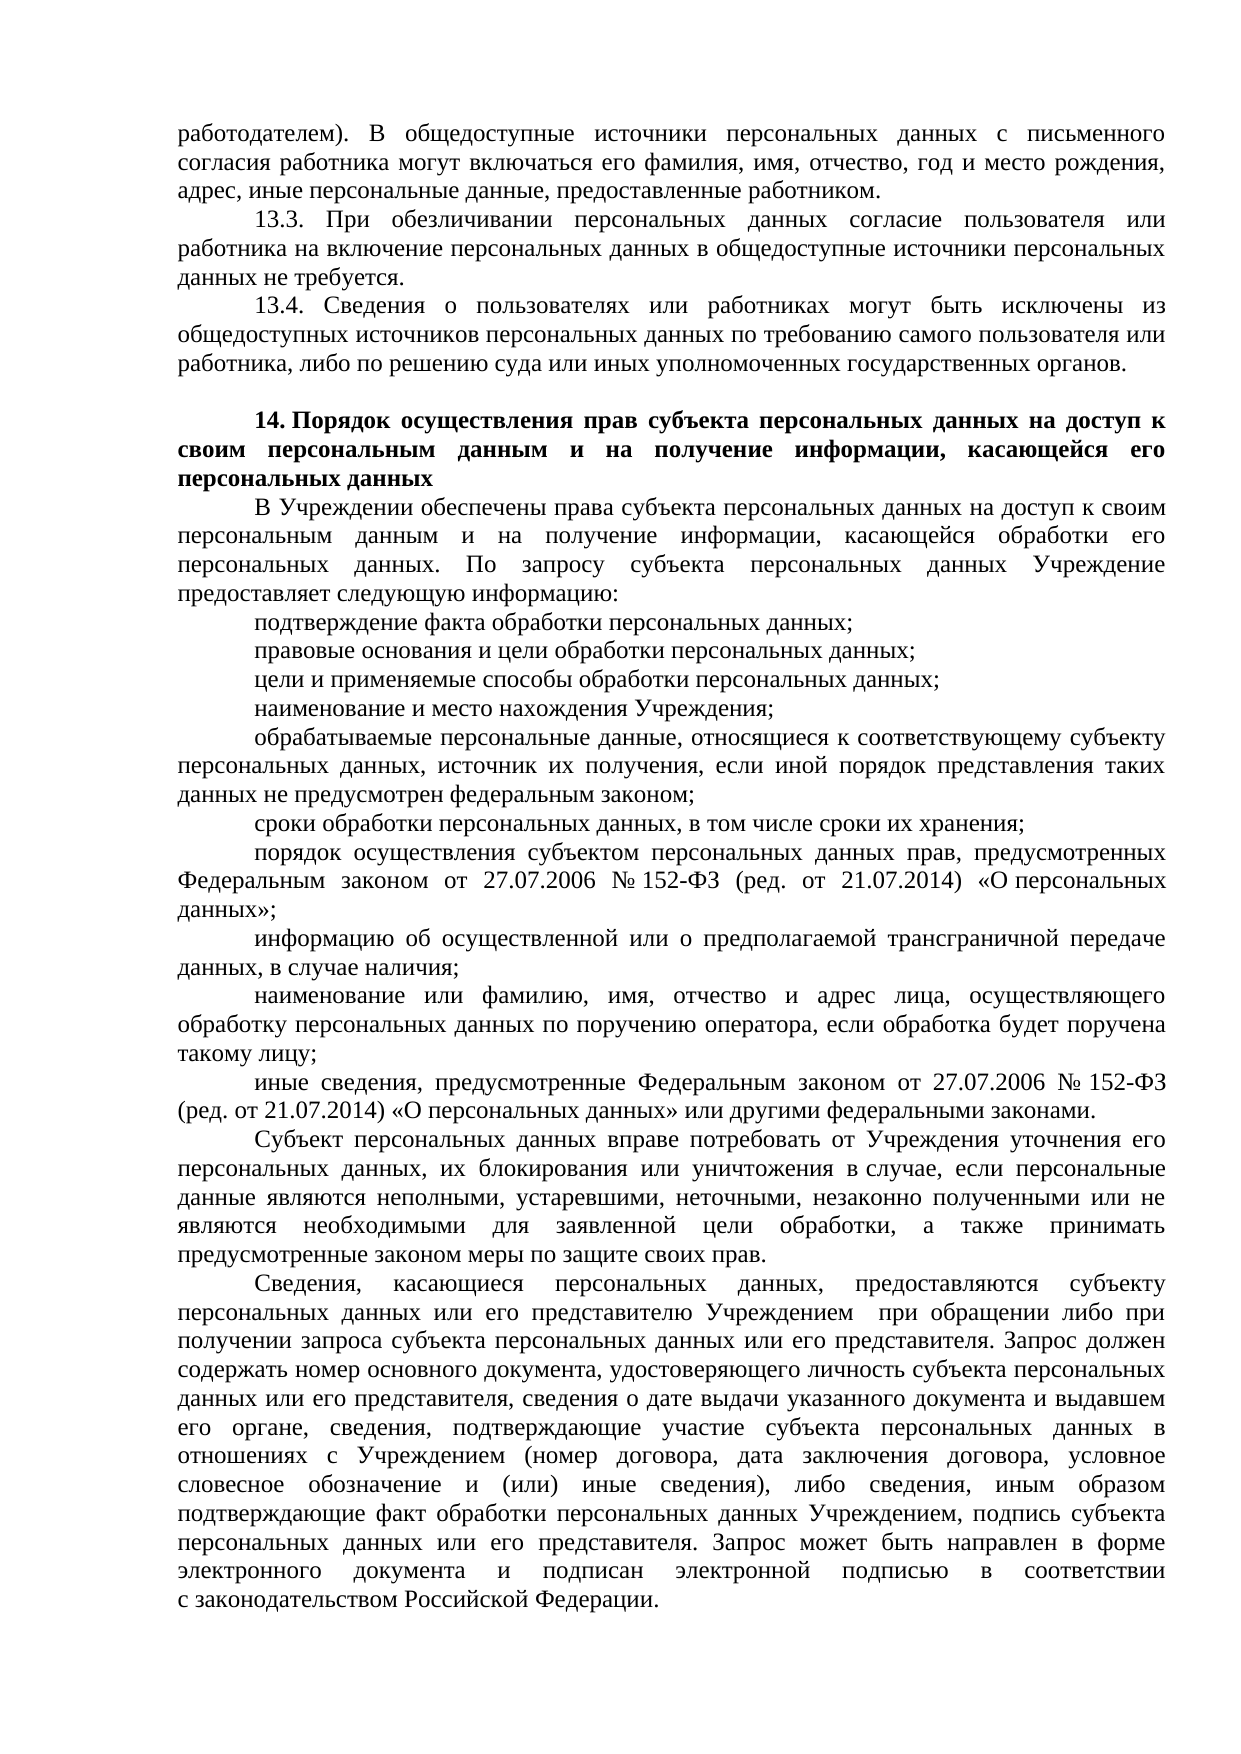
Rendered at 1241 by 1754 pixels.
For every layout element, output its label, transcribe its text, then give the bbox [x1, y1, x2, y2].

text 13.3. При обезличивании персональных данных согласие пользователя или работника на включение персональных данных в общедоступные источники персональных данных не требуется. [177, 204, 1166, 291]
text правовые основания и цели обработки персональных данных; [177, 636, 1166, 664]
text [177, 118, 1166, 204]
text цели и применяемые способы обработки персональных данных; [177, 664, 1166, 693]
text подтверждение факта обработки персональных данных; [177, 607, 1166, 636]
text 13.4. Сведения о пользователях или работниках могут быть исключены из общедоступных источников персональных данных по требованию самого пользователя или работника, либо по решению суда или иных уполномоченных государственных органов. [177, 291, 1166, 377]
text Субъект персональных данных вправе потребовать от Учреждения уточнения его персональных данных, их блокирования или уничтожения в случае, если персональные данные являются неполными, устаревшими, неточными, незаконно полученными или не являются необходимыми для заявленной цели обработки, а также принимать предусмотренные законом меры по защите своих прав. [177, 1124, 1166, 1268]
text сроки обработки персональных данных, в том числе сроки их хранения; [177, 808, 1166, 837]
text наименование или фамилию, имя, отчество и адрес лица, осуществляющего обработку персональных данных по поручению оператора, если обработка будет поручена такому лицу; [177, 981, 1166, 1067]
text 14. Порядок осуществления прав субъекта персональных данных на доступ к своим персональным данным и на получение информации, касающейся его персональных данных [177, 406, 1166, 492]
text обрабатываемые персональные данные, относящиеся к соответствующему субъекту персональных данных, источник их получения, если иной порядок представления таких данных не предусмотрен федеральным законом; [177, 722, 1166, 808]
text порядок осуществления субъектом персональных данных прав, предусмотренных Федеральным законом от 27.07.2006 № 152-ФЗ (ред. от 21.07.2014) «О персональных данных»; [177, 837, 1166, 923]
text В Учреждении обеспечены права субъекта персональных данных на доступ к своим персональным данным и на получение информации, касающейся обработки его персональных данных. По запросу субъекта персональных данных Учреждение предоставляет следующую информацию: [177, 492, 1166, 607]
text наименование и место нахождения Учреждения; [177, 693, 1166, 722]
text иные сведения, предусмотренные Федеральным законом от 27.07.2006 № 152-ФЗ (ред. от 21.07.2014) «О персональных данных» или другими федеральными законами. [177, 1067, 1166, 1124]
text информацию об осуществленной или о предполагаемой трансграничной передаче данных, в случае наличия; [177, 923, 1166, 981]
text Сведения, касающиеся персональных данных, предоставляются субъекту персональных данных или его представителю Учреждением при обращении либо при получении запроса субъекта персональных данных или его представителя. Запрос должен содержать номер основного документа, удостоверяющего личность субъекта персональных данных или его представителя, сведения о дате выдачи указанного документа и выдавшем его органе, сведения, подтверждающие участие субъекта персональных данных в отношениях с Учреждением (номер договора, дата заключения договора, условное словесное обозначение и (или) иные сведения), либо сведения, иным образом подтверждающие факт обработки персональных данных Учреждением, подпись субъекта персональных данных или его представителя. Запрос может быть направлен в форме электронного документа и подписан электронной подписью в соответствии с законодательством Российской Федерации. [177, 1268, 1166, 1613]
